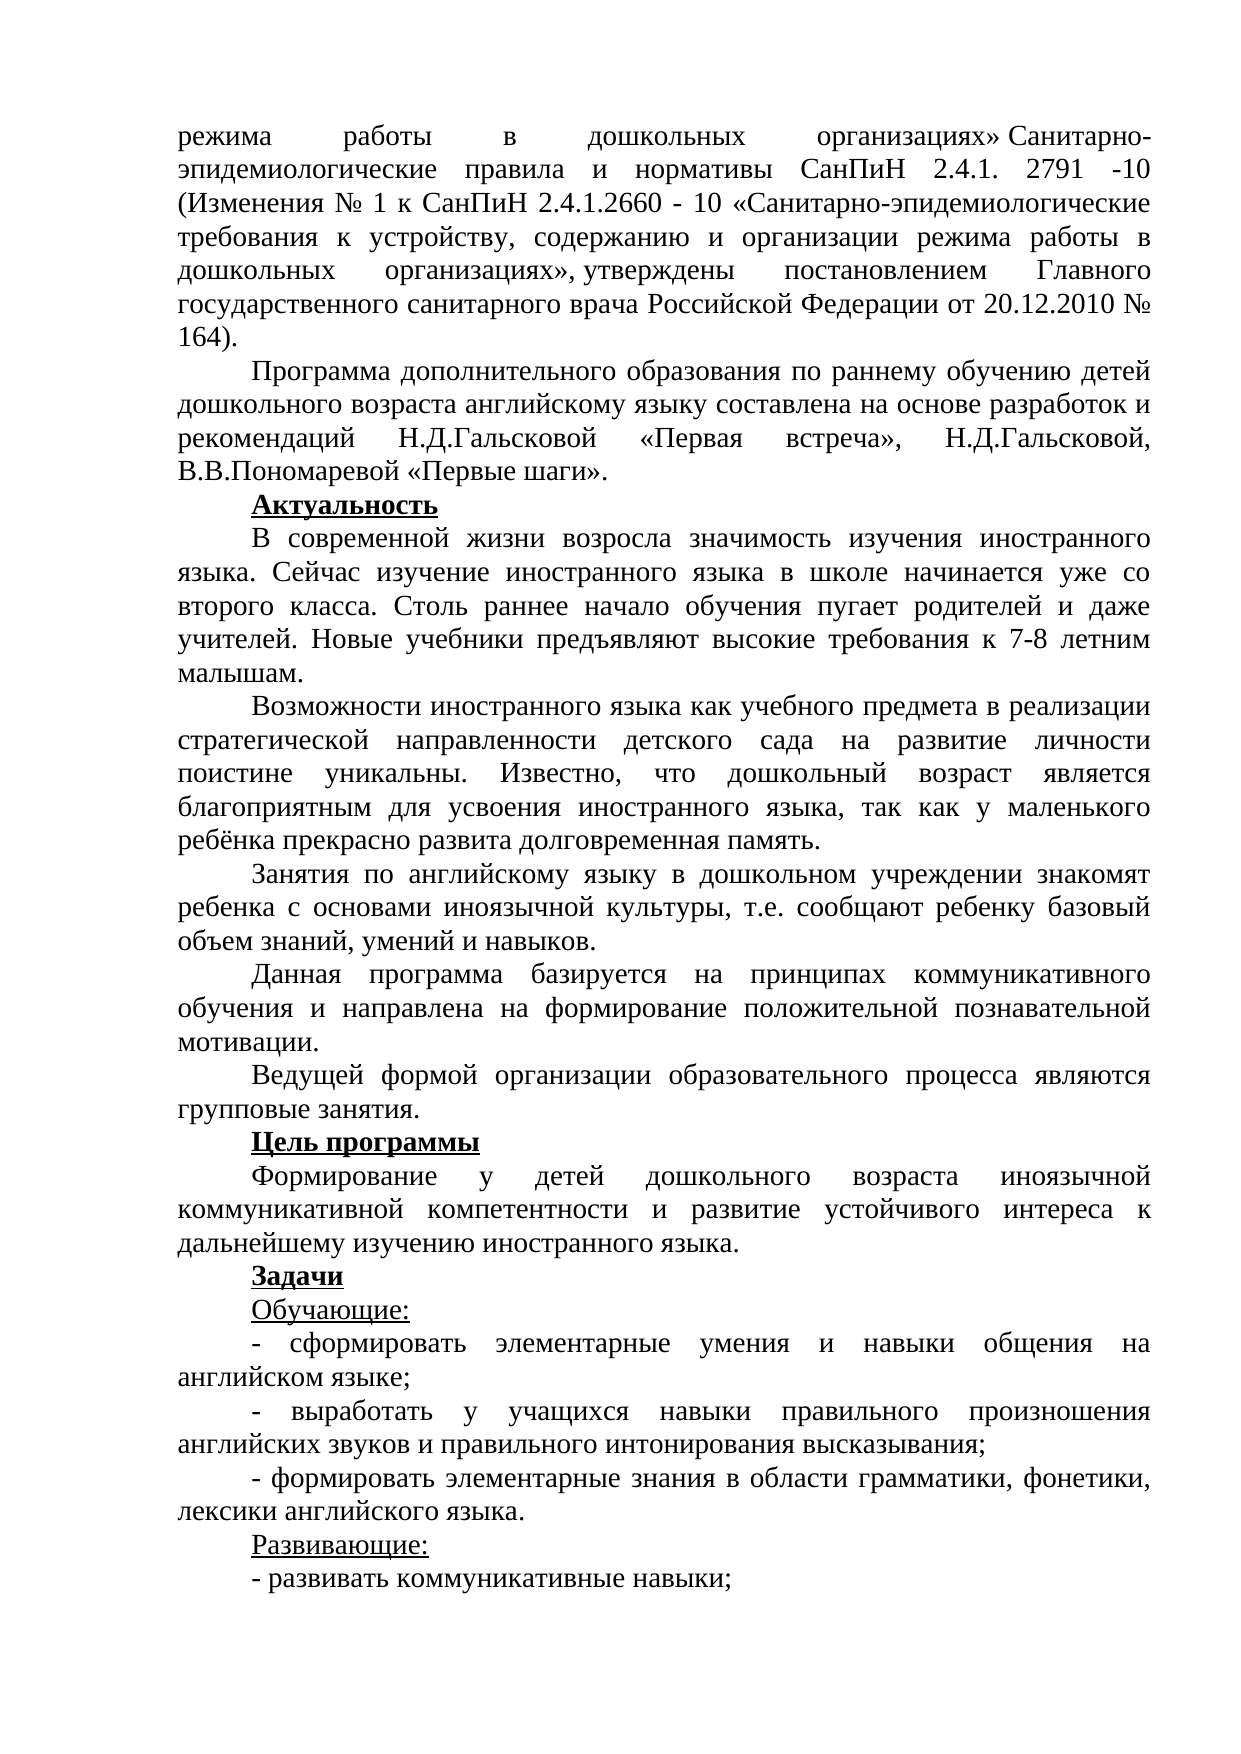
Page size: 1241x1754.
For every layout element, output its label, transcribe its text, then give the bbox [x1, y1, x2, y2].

text - сформировать элементарные умения и навыки общения на английском языке; [177, 1326, 1152, 1393]
text - формировать элементарные знания в области грамматики, фонетики, лексики английского языка. [177, 1460, 1152, 1527]
text Формирование у детей дошкольного возраста иноязычной коммуникативной компетентности и развитие устойчивого интереса к дальнейшему изучению иностранного языка. [177, 1158, 1152, 1258]
text Программа дополнительного образования по раннему обучению детей дошкольного возраста английскому языку составлена на основе разработок и рекомендаций Н.Д.Гальсковой «Первая встреча», Н.Д.Гальсковой, В.В.Пономаревой «Первые шаги». [177, 353, 1152, 487]
text Задачи [177, 1258, 1152, 1292]
text В современной жизни возросла значимость изучения иностранного языка. Сейчас изучение иностранного языка в школе начинается уже со второго класса. Столь раннее начало обучения пугает родителей и даже учителей. Новые учебники предъявляют высокие требования к 7-8 летним малышам. [177, 521, 1152, 688]
text Обучающие: [177, 1292, 1152, 1326]
text Актуальность [177, 487, 1152, 521]
text Ведущей формой организации образовательного процесса являются групповые занятия. [177, 1057, 1152, 1124]
text Цель программы [177, 1124, 1152, 1158]
text - выработать у учащихся навыки правильного произношения английских звуков и правильного интонирования высказывания; [177, 1393, 1152, 1460]
text Развивающие: [177, 1527, 1152, 1560]
text Возможности иностранного языка как учебного предмета в реализации стратегической направленности детского сада на развитие личности поистине уникальны. Известно, что дошкольный возраст является благоприятным для усвоения иностранного языка, так как у маленького ребёнка прекрасно развита долговременная память. [177, 688, 1152, 856]
text - развивать коммуникативные навыки; [177, 1560, 1152, 1594]
text Занятия по английскому языку в дошкольном учреждении знакомят ребенка с основами иноязычной культуры, т.е. сообщают ребенку базовый объем знаний, умений и навыков. [177, 856, 1152, 957]
text Данная программа базируется на принципах коммуникативного обучения и направлена на формирование положительной познавательной мотивации. [177, 957, 1152, 1057]
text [177, 118, 1152, 353]
